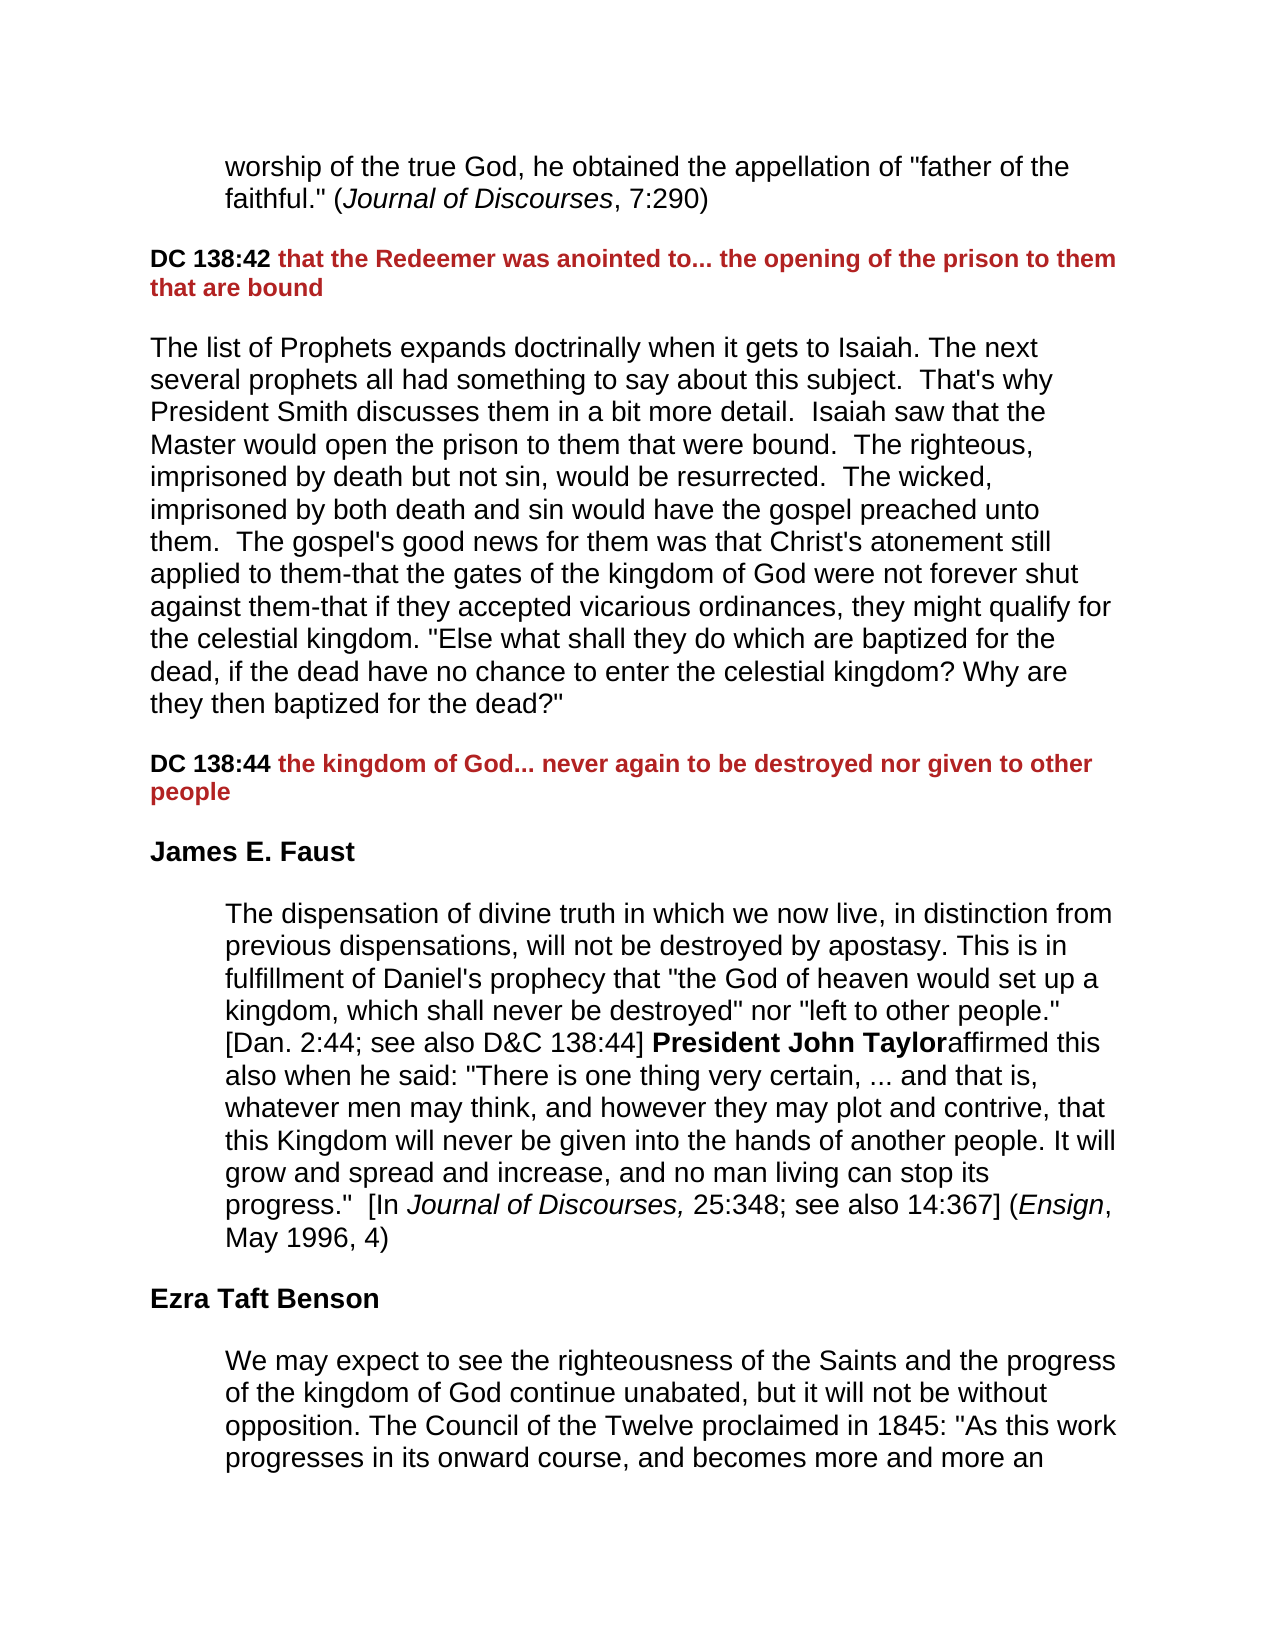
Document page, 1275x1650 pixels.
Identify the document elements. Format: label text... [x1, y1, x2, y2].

text The dispensation of divine truth in which we now live, in distinction from previous dispensations, will not be destroyed by apostasy. This is in fulfillment of Daniel's prophecy that "the God of heaven would set up a kingdom, which shall never be destroyed" nor "left to other people." [Dan. 2:44; see also D&C 138:44] President John Tayloraffirmed this also when he said: "There is one thing very certain, ... and that is, whatever men may think, and however they may plot and contrive, that this Kingdom will never be given into the hands of another people. It will grow and spread and increase, and no man living can stop its progress." [In Journal of Discourses, 25:348; see also 14:367] (Ensign, May 1996, 4) [225, 897, 1125, 1253]
text DC 138:42 that the Redeemer was anointed to... the opening of the prison to them that are bound [150, 244, 1125, 301]
text Ezra Taft Benson [150, 1282, 1125, 1315]
text DC 138:44 the kingdom of God... never again to be destroyed nor given to other people [150, 748, 1125, 806]
text James E. Faust [150, 835, 1125, 868]
text The list of Prophets expands doctrinally when it gets to Isaiah. The next several prophets all had something to say about this subject. That's why President Smith discusses them in a bit more detail. Isaiah saw that the Master would open the prison to them that were bound. The righteous, imprisoned by death but not sin, would be resurrected. The wicked, imprisoned by both death and sin would have the gospel preached unto them. The gospel's good news for them was that Christ's atonement still applied to them-that the gates of the kingdom of God were not forever shut against them-that if they accepted vicarious ordinances, they might qualify for the celestial kingdom. "Else what shall they do which are baptized for the dead, if the dead have no chance to enter the celestial kingdom? Why are they then baptized for the dead?" [150, 331, 1125, 719]
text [225, 150, 1125, 215]
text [225, 1344, 1125, 1473]
